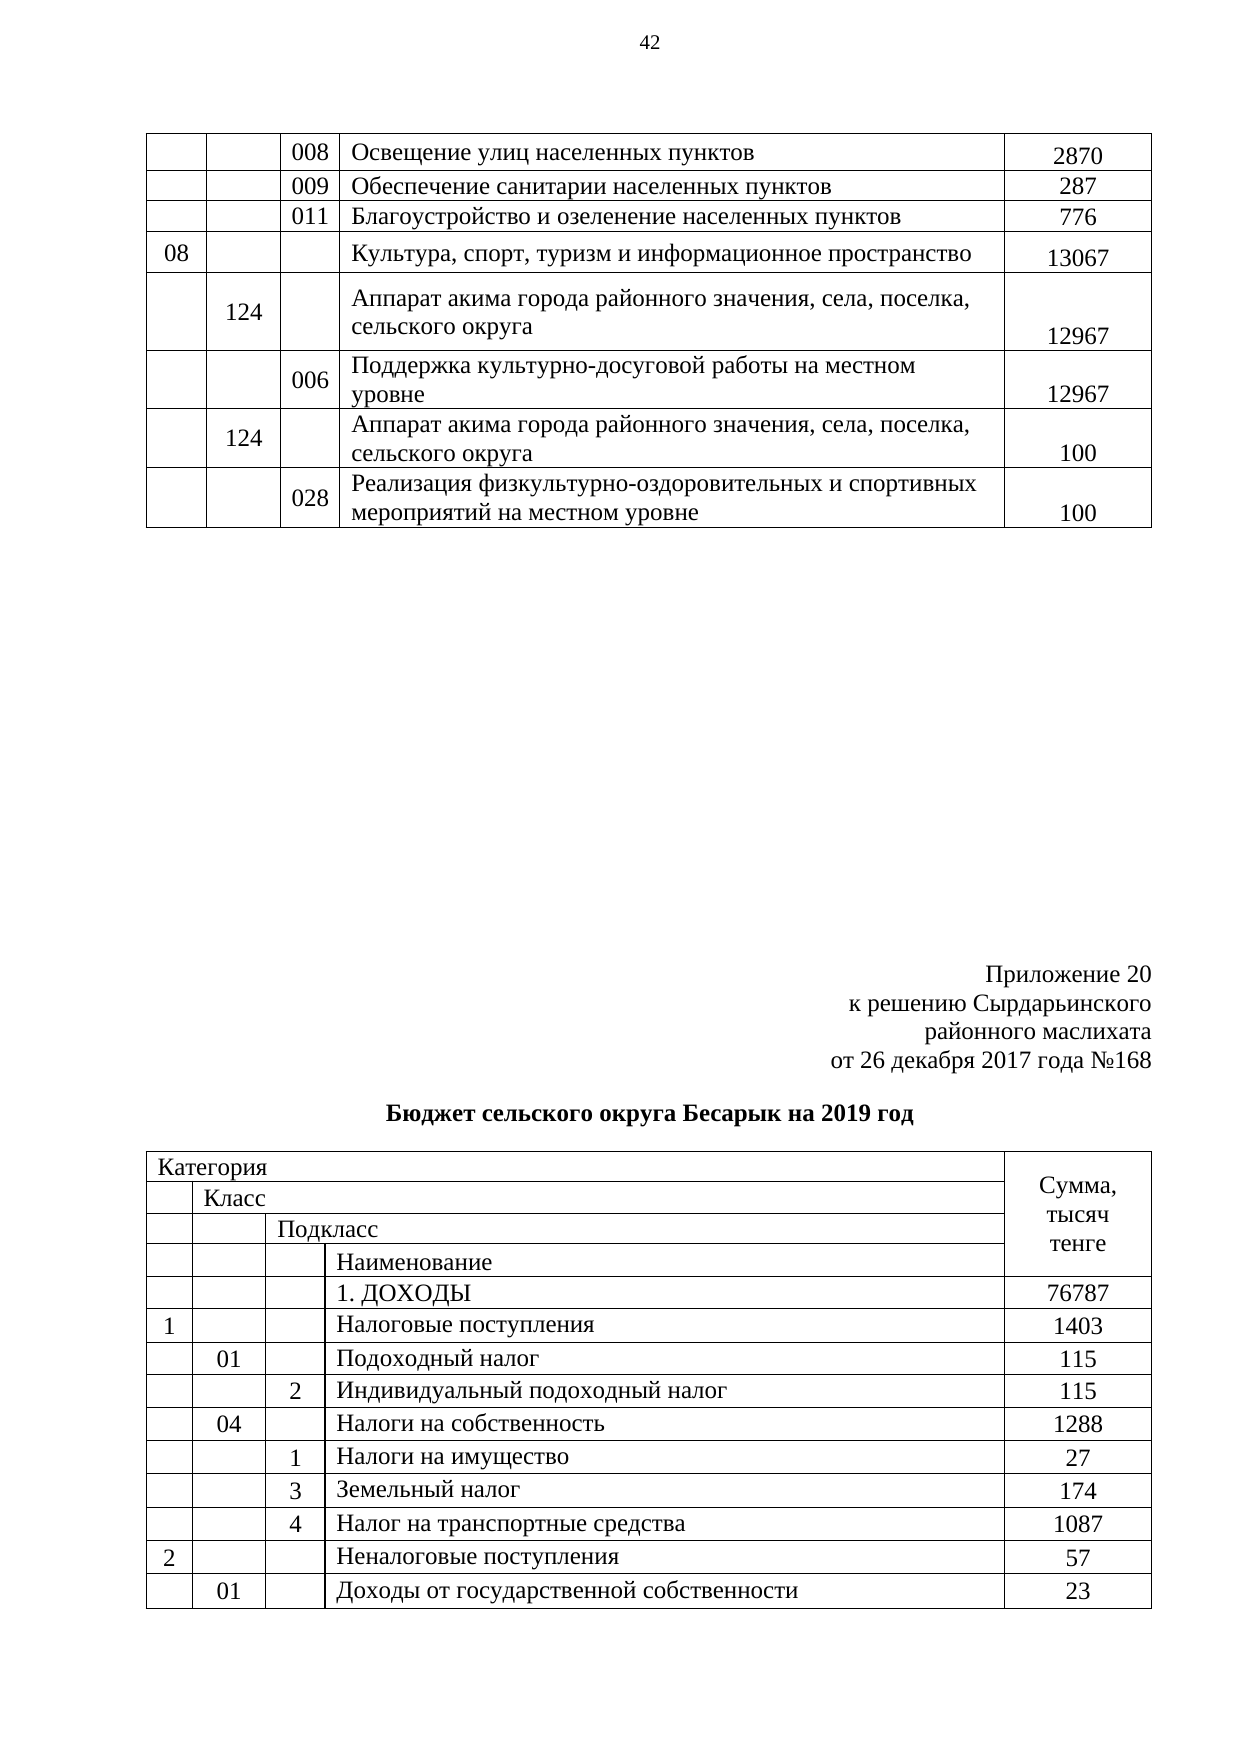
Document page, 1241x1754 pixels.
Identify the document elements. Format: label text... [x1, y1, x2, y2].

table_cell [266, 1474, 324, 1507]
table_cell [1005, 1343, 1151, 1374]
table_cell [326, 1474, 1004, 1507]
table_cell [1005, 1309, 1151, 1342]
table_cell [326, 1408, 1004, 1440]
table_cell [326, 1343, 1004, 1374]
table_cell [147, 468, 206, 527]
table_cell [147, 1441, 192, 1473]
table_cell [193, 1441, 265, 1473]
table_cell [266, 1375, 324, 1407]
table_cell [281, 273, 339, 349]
text Бюджет сельского округа Бесарык на 2019 год [148, 1098, 1152, 1127]
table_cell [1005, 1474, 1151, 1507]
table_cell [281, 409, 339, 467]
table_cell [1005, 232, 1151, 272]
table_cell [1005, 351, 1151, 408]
text Приложение 20 [148, 959, 1152, 988]
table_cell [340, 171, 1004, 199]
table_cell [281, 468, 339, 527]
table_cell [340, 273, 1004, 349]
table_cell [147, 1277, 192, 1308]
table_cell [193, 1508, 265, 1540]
text от 26 декабря 2017 года №168 [148, 1045, 1152, 1074]
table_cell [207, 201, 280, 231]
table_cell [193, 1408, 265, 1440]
text к решению Сырдарьинского [148, 988, 1152, 1016]
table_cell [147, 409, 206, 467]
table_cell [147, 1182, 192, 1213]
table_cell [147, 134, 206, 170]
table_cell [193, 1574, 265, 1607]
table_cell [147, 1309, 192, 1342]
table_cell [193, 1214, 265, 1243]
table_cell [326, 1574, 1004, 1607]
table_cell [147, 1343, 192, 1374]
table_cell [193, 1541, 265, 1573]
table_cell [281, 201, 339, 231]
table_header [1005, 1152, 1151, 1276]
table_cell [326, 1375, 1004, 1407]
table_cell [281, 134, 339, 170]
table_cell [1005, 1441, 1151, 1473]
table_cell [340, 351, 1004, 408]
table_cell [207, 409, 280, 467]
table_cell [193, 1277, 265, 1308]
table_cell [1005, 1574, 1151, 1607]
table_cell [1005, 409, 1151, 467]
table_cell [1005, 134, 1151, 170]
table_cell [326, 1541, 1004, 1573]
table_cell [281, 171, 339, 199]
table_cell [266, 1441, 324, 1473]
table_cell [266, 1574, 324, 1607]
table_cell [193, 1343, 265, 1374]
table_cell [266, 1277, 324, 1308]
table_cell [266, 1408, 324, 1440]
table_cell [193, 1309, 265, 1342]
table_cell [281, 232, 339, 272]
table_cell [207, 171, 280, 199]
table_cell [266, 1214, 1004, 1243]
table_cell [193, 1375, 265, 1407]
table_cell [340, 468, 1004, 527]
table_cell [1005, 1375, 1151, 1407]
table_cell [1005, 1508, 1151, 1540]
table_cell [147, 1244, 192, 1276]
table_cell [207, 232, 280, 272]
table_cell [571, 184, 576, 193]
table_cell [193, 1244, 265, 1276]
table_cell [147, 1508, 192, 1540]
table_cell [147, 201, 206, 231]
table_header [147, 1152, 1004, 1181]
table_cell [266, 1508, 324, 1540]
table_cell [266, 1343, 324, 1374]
text районного маслихата [148, 1016, 1152, 1045]
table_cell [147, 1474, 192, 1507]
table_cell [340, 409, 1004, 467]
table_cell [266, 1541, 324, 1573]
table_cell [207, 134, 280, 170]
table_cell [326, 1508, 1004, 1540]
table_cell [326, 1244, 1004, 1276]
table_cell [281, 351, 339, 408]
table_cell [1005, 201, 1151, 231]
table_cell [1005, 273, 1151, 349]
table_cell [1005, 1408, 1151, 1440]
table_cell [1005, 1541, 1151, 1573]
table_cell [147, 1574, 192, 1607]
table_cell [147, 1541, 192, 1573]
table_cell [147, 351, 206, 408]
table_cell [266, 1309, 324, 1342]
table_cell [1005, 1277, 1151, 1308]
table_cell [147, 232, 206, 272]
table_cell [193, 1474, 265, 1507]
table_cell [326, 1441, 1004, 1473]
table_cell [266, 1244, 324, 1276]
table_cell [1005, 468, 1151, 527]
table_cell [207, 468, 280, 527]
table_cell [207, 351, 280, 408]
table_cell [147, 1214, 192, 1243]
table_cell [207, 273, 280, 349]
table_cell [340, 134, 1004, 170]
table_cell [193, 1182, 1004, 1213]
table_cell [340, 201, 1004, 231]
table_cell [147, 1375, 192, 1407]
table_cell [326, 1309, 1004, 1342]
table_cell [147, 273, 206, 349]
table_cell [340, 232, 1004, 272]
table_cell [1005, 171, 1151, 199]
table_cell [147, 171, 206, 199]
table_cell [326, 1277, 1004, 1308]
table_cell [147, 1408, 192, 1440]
